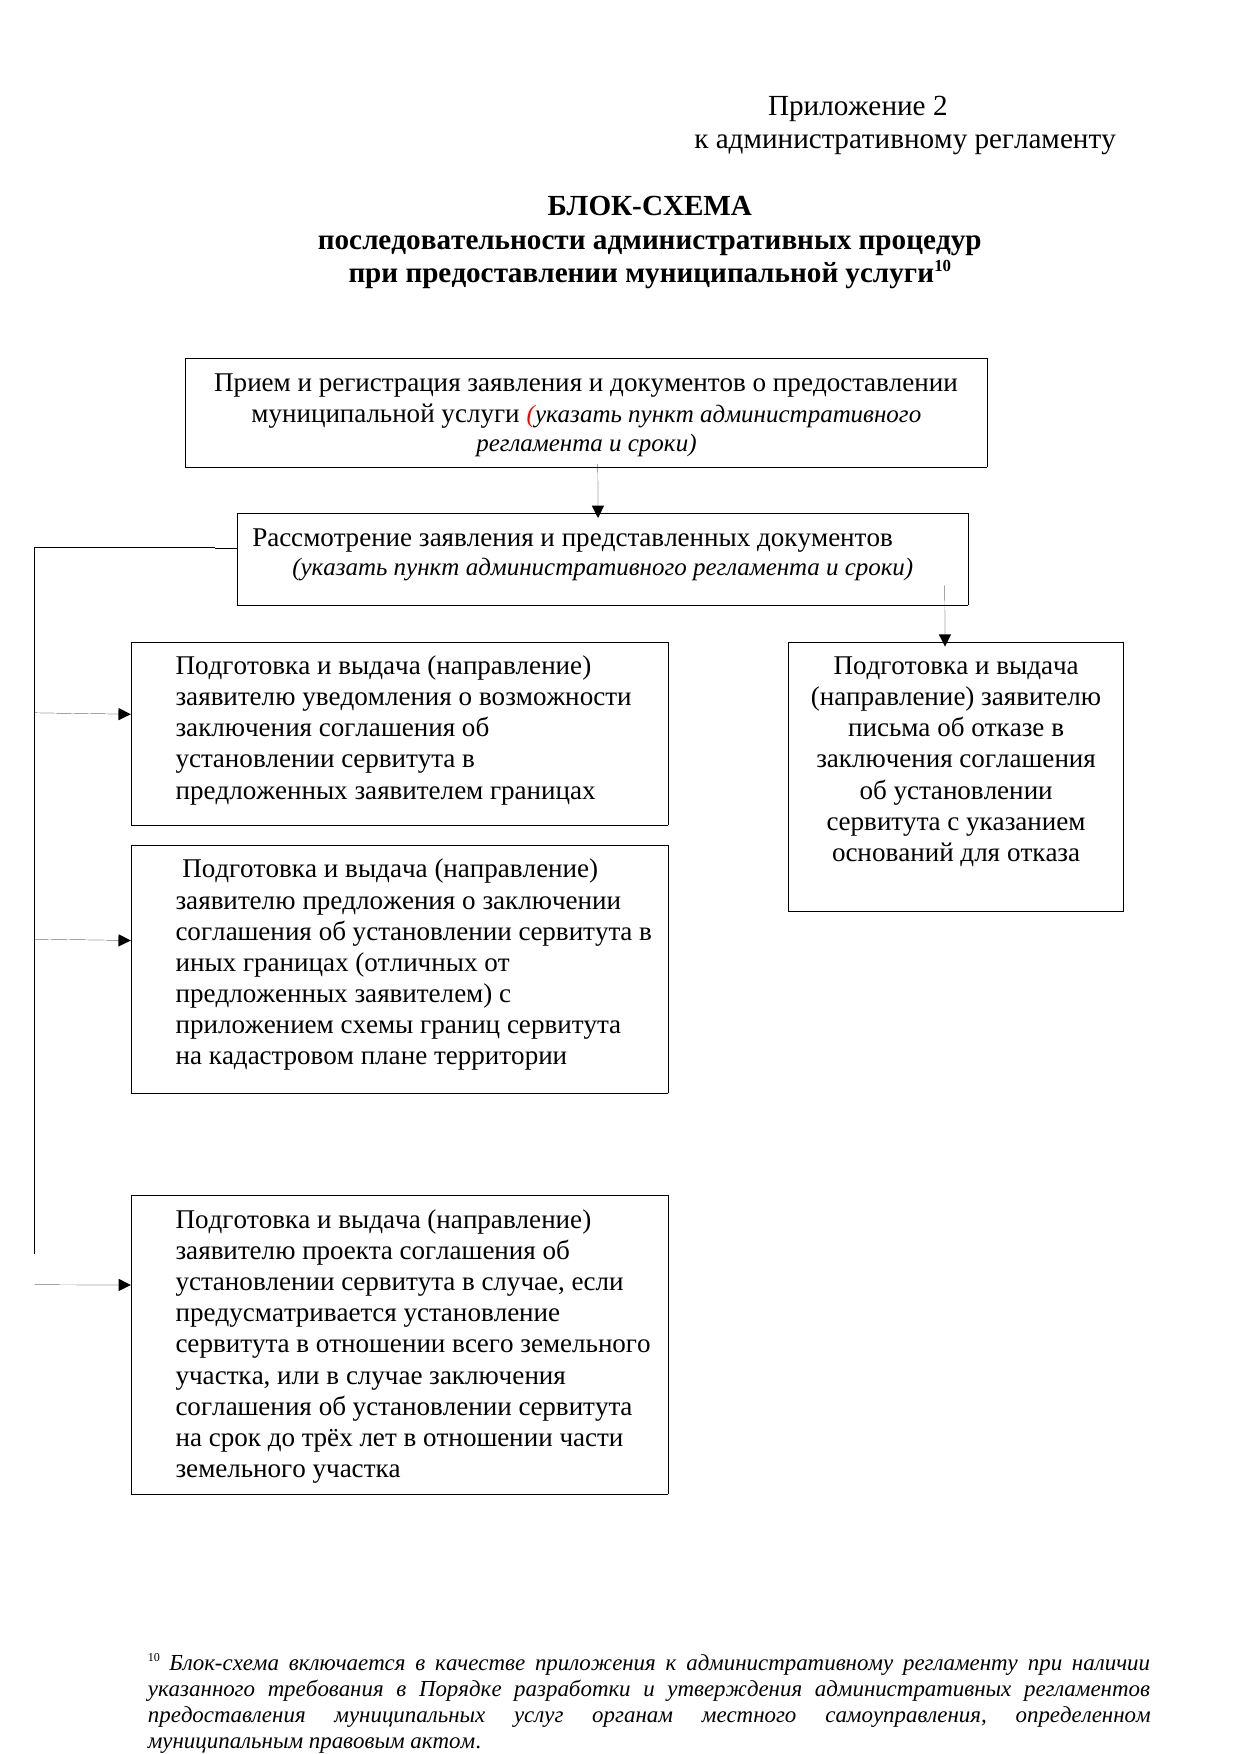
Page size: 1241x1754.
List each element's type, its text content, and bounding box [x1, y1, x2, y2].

text к административному регламенту [694, 121, 1152, 155]
text при предоставлении муниципальной услуги [148, 256, 1152, 289]
text последовательности административных процедур [148, 222, 1152, 256]
text БЛОК-СХЕМА [148, 188, 1152, 222]
text Приложение 2 [694, 88, 1152, 121]
